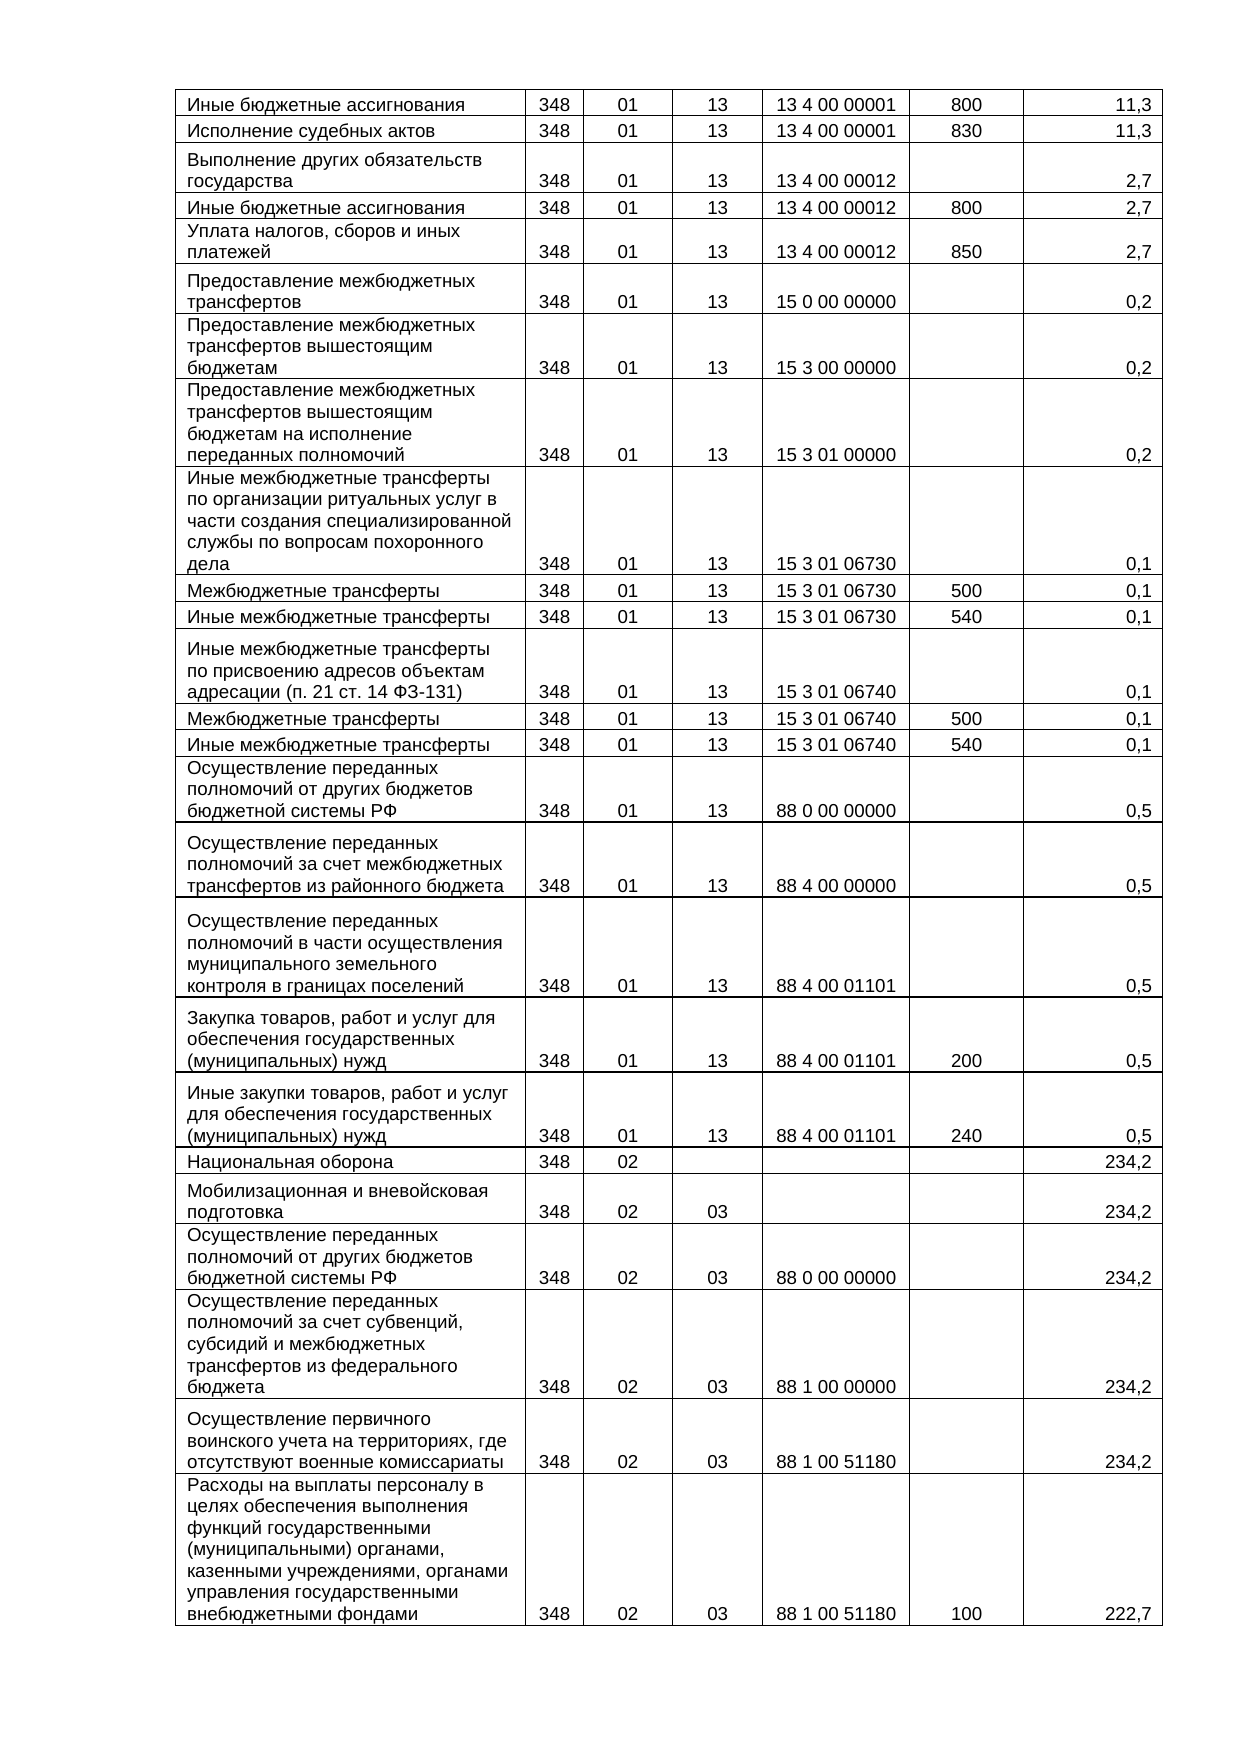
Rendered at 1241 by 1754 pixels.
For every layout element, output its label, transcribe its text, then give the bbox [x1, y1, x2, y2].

table_cell 88 1 00 51180 [763, 1474, 909, 1624]
table_cell Предоставление межбюджетных трансфертов вышестоящим бюджетам [176, 314, 525, 378]
table_cell [910, 629, 1023, 702]
table_cell 01 [584, 116, 672, 142]
table_cell 348 [526, 704, 583, 729]
table_cell 850 [910, 219, 1023, 262]
table_cell Предоставление межбюджетных трансфертов вышестоящим бюджетам на исполнение переданных полномочий [176, 379, 525, 466]
table_cell 01 [584, 575, 672, 601]
table_cell 540 [910, 730, 1023, 756]
table_cell 02 [584, 1174, 672, 1223]
table_cell Предоставление межбюджетных трансфертов [176, 264, 525, 312]
table_cell [910, 1290, 1023, 1397]
table_cell 348 [526, 1474, 583, 1624]
table_cell 348 [526, 629, 583, 702]
table_cell 01 [584, 823, 672, 896]
table_cell 15 3 01 06730 [763, 602, 909, 627]
table_cell 88 0 00 00000 [763, 1224, 909, 1289]
table_cell 0,2 [1024, 264, 1162, 312]
table_cell Иные межбюджетные трансферты [176, 602, 525, 627]
table_cell 01 [584, 90, 672, 115]
table_cell 348 [526, 1073, 583, 1146]
table_cell Межбюджетные трансферты [176, 575, 525, 601]
table_cell 11,3 [1024, 116, 1162, 142]
table_cell 348 [526, 1399, 583, 1472]
table_cell 2,7 [1024, 193, 1162, 218]
table_cell Исполнение судебных актов [176, 116, 525, 142]
table_cell 348 [526, 193, 583, 218]
table_cell [910, 143, 1023, 192]
table_cell 13 4 00 00012 [763, 193, 909, 218]
table_cell 88 1 00 51180 [763, 1399, 909, 1472]
table_cell 234,2 [1024, 1148, 1162, 1173]
table_cell 88 4 00 01101 [763, 1073, 909, 1146]
table_cell [763, 1174, 909, 1223]
table_cell 348 [526, 314, 583, 378]
table_cell 0,5 [1024, 998, 1162, 1071]
table_cell 13 [673, 1073, 762, 1146]
table_cell 03 [673, 1474, 762, 1624]
table_cell 15 3 01 00000 [763, 379, 909, 466]
table_cell Иные межбюджетные трансферты [176, 730, 525, 756]
table_cell 348 [526, 90, 583, 115]
table_cell 348 [526, 1174, 583, 1223]
table_cell Осуществление переданных полномочий за счет субвенций, субсидий и межбюджетных трансфертов из федерального бюджета [176, 1290, 525, 1397]
table_cell [910, 898, 1023, 996]
table_cell 15 0 00 00000 [763, 264, 909, 312]
table_cell 13 [673, 264, 762, 312]
table_cell 13 [673, 629, 762, 702]
table_cell 500 [910, 575, 1023, 601]
table_cell 88 4 00 01101 [763, 898, 909, 996]
table_cell 01 [584, 998, 672, 1071]
table_cell 02 [584, 1474, 672, 1624]
table_cell 03 [673, 1174, 762, 1223]
table_cell 100 [910, 1474, 1023, 1624]
table_cell 13 [673, 575, 762, 601]
table_cell 0,5 [1024, 1073, 1162, 1146]
table_cell 348 [526, 264, 583, 312]
table_cell 13 [673, 602, 762, 627]
table_cell Межбюджетные трансферты [176, 704, 525, 729]
table_cell 01 [584, 379, 672, 466]
table_cell Расходы на выплаты персоналу в целях обеспечения выполнения функций государственными (муниципальными) органами, казенными учреждениями, органами управления государственными внебюджетными фондами [176, 1474, 525, 1624]
table_cell 0,1 [1024, 704, 1162, 729]
table_cell [763, 1148, 909, 1173]
table_cell 13 4 00 00001 [763, 116, 909, 142]
table_cell 234,2 [1024, 1174, 1162, 1223]
table_cell 02 [584, 1399, 672, 1472]
table_cell 13 4 00 00001 [763, 90, 909, 115]
table_cell 13 4 00 00012 [763, 143, 909, 192]
table_cell 0,5 [1024, 898, 1162, 996]
table_cell Осуществление переданных полномочий от других бюджетов бюджетной системы РФ [176, 1224, 525, 1289]
table_cell 01 [584, 467, 672, 574]
table_cell 01 [584, 602, 672, 627]
table_cell 234,2 [1024, 1290, 1162, 1397]
table_cell 01 [584, 757, 672, 821]
table_cell 01 [584, 704, 672, 729]
table_cell 88 1 00 00000 [763, 1290, 909, 1397]
table_cell 0,2 [1024, 379, 1162, 466]
table_cell 348 [526, 1224, 583, 1289]
table_cell 0,5 [1024, 823, 1162, 896]
table_cell Мобилизационная и вневойсковая подготовка [176, 1174, 525, 1223]
table_cell 348 [526, 757, 583, 821]
table_cell 500 [910, 704, 1023, 729]
table_cell 01 [584, 219, 672, 262]
table_cell Осуществление первичного воинского учета на территориях, где отсутствуют военные комиссариаты [176, 1399, 525, 1472]
table_cell 88 4 00 01101 [763, 998, 909, 1071]
table_cell 0,1 [1024, 629, 1162, 702]
table_cell 348 [526, 467, 583, 574]
table_cell [910, 757, 1023, 821]
table_cell 0,2 [1024, 314, 1162, 378]
table_cell 0,1 [1024, 730, 1162, 756]
table_cell 13 [673, 219, 762, 262]
table_cell 01 [584, 264, 672, 312]
table_cell 2,7 [1024, 219, 1162, 262]
table_cell 15 3 01 06740 [763, 730, 909, 756]
table_cell 13 [673, 467, 762, 574]
table_cell 01 [584, 143, 672, 192]
table_cell 13 [673, 823, 762, 896]
table_cell 348 [526, 998, 583, 1071]
table_cell [673, 1148, 762, 1173]
table_cell 222,7 [1024, 1474, 1162, 1624]
table_cell 348 [526, 575, 583, 601]
table_cell Национальная оборона [176, 1148, 525, 1173]
table_cell 13 [673, 379, 762, 466]
table_cell 348 [526, 116, 583, 142]
table_cell 800 [910, 90, 1023, 115]
table_cell 348 [526, 898, 583, 996]
table_cell 13 [673, 757, 762, 821]
table_cell 0,1 [1024, 467, 1162, 574]
table_cell Выполнение других обязательств государства [176, 143, 525, 192]
table_cell 540 [910, 602, 1023, 627]
table_cell 11,3 [1024, 90, 1162, 115]
table_cell [910, 823, 1023, 896]
table_cell 2,7 [1024, 143, 1162, 192]
table_cell [910, 314, 1023, 378]
table_cell 0,1 [1024, 575, 1162, 601]
table_cell [910, 1174, 1023, 1223]
table_cell 01 [584, 314, 672, 378]
table_cell 88 4 00 00000 [763, 823, 909, 896]
table_cell 13 [673, 998, 762, 1071]
table_cell 0,1 [1024, 602, 1162, 627]
table_cell Уплата налогов, сборов и иных платежей [176, 219, 525, 262]
table_cell 01 [584, 629, 672, 702]
table_cell 13 [673, 143, 762, 192]
table_cell Осуществление переданных полномочий в части осуществления муниципального земельного контроля в границах поселений [176, 898, 525, 996]
table_cell 88 0 00 00000 [763, 757, 909, 821]
table_cell 348 [526, 1148, 583, 1173]
table_cell Иные межбюджетные трансферты по организации ритуальных услуг в части создания специализированной службы по вопросам похоронного дела [176, 467, 525, 574]
table_cell 01 [584, 193, 672, 218]
table_cell Иные бюджетные ассигнования [176, 193, 525, 218]
table_cell 13 4 00 00012 [763, 219, 909, 262]
table_cell Иные закупки товаров, работ и услуг для обеспечения государственных (муниципальных) нужд [176, 1073, 525, 1146]
table_cell Закупка товаров, работ и услуг для обеспечения государственных (муниципальных) нужд [176, 998, 525, 1071]
table_cell 15 3 01 06740 [763, 704, 909, 729]
table_cell [910, 1399, 1023, 1472]
table_cell 830 [910, 116, 1023, 142]
table_cell 03 [673, 1290, 762, 1397]
table_cell 0,5 [1024, 757, 1162, 821]
table_cell 348 [526, 379, 583, 466]
table_cell [910, 1224, 1023, 1289]
table_cell 348 [526, 730, 583, 756]
table_cell 02 [584, 1148, 672, 1173]
table_cell [910, 467, 1023, 574]
table_cell 240 [910, 1073, 1023, 1146]
table_cell [910, 379, 1023, 466]
table_cell 348 [526, 602, 583, 627]
table_cell 348 [526, 219, 583, 262]
table_cell Иные бюджетные ассигнования [176, 90, 525, 115]
table_cell 15 3 01 06730 [763, 575, 909, 601]
table_cell 13 [673, 116, 762, 142]
table_cell 03 [673, 1224, 762, 1289]
table_cell 01 [584, 1073, 672, 1146]
table_cell [910, 1148, 1023, 1173]
table_cell 02 [584, 1224, 672, 1289]
table_cell 01 [584, 898, 672, 996]
table_cell 200 [910, 998, 1023, 1071]
table_cell 01 [584, 730, 672, 756]
table_cell 800 [910, 193, 1023, 218]
table_cell Осуществление переданных полномочий от других бюджетов бюджетной системы РФ [176, 757, 525, 821]
table_cell 13 [673, 90, 762, 115]
table_cell [910, 264, 1023, 312]
table_cell 13 [673, 704, 762, 729]
table_cell 13 [673, 193, 762, 218]
table_cell 13 [673, 898, 762, 996]
table_cell 348 [526, 823, 583, 896]
table_cell 15 3 01 06730 [763, 467, 909, 574]
table_cell 15 3 00 00000 [763, 314, 909, 378]
table_cell 234,2 [1024, 1399, 1162, 1472]
table_cell 348 [526, 143, 583, 192]
table_cell 13 [673, 730, 762, 756]
table_cell 02 [584, 1290, 672, 1397]
table_cell Осуществление переданных полномочий за счет межбюджетных трансфертов из районного бюджета [176, 823, 525, 896]
table_cell 234,2 [1024, 1224, 1162, 1289]
table_cell 348 [526, 1290, 583, 1397]
table_cell 03 [673, 1399, 762, 1472]
table_cell Иные межбюджетные трансферты по присвоению адресов объектам адресации (п. 21 ст. 14 ФЗ-131) [176, 629, 525, 702]
table_cell 13 [673, 314, 762, 378]
table_cell 15 3 01 06740 [763, 629, 909, 702]
